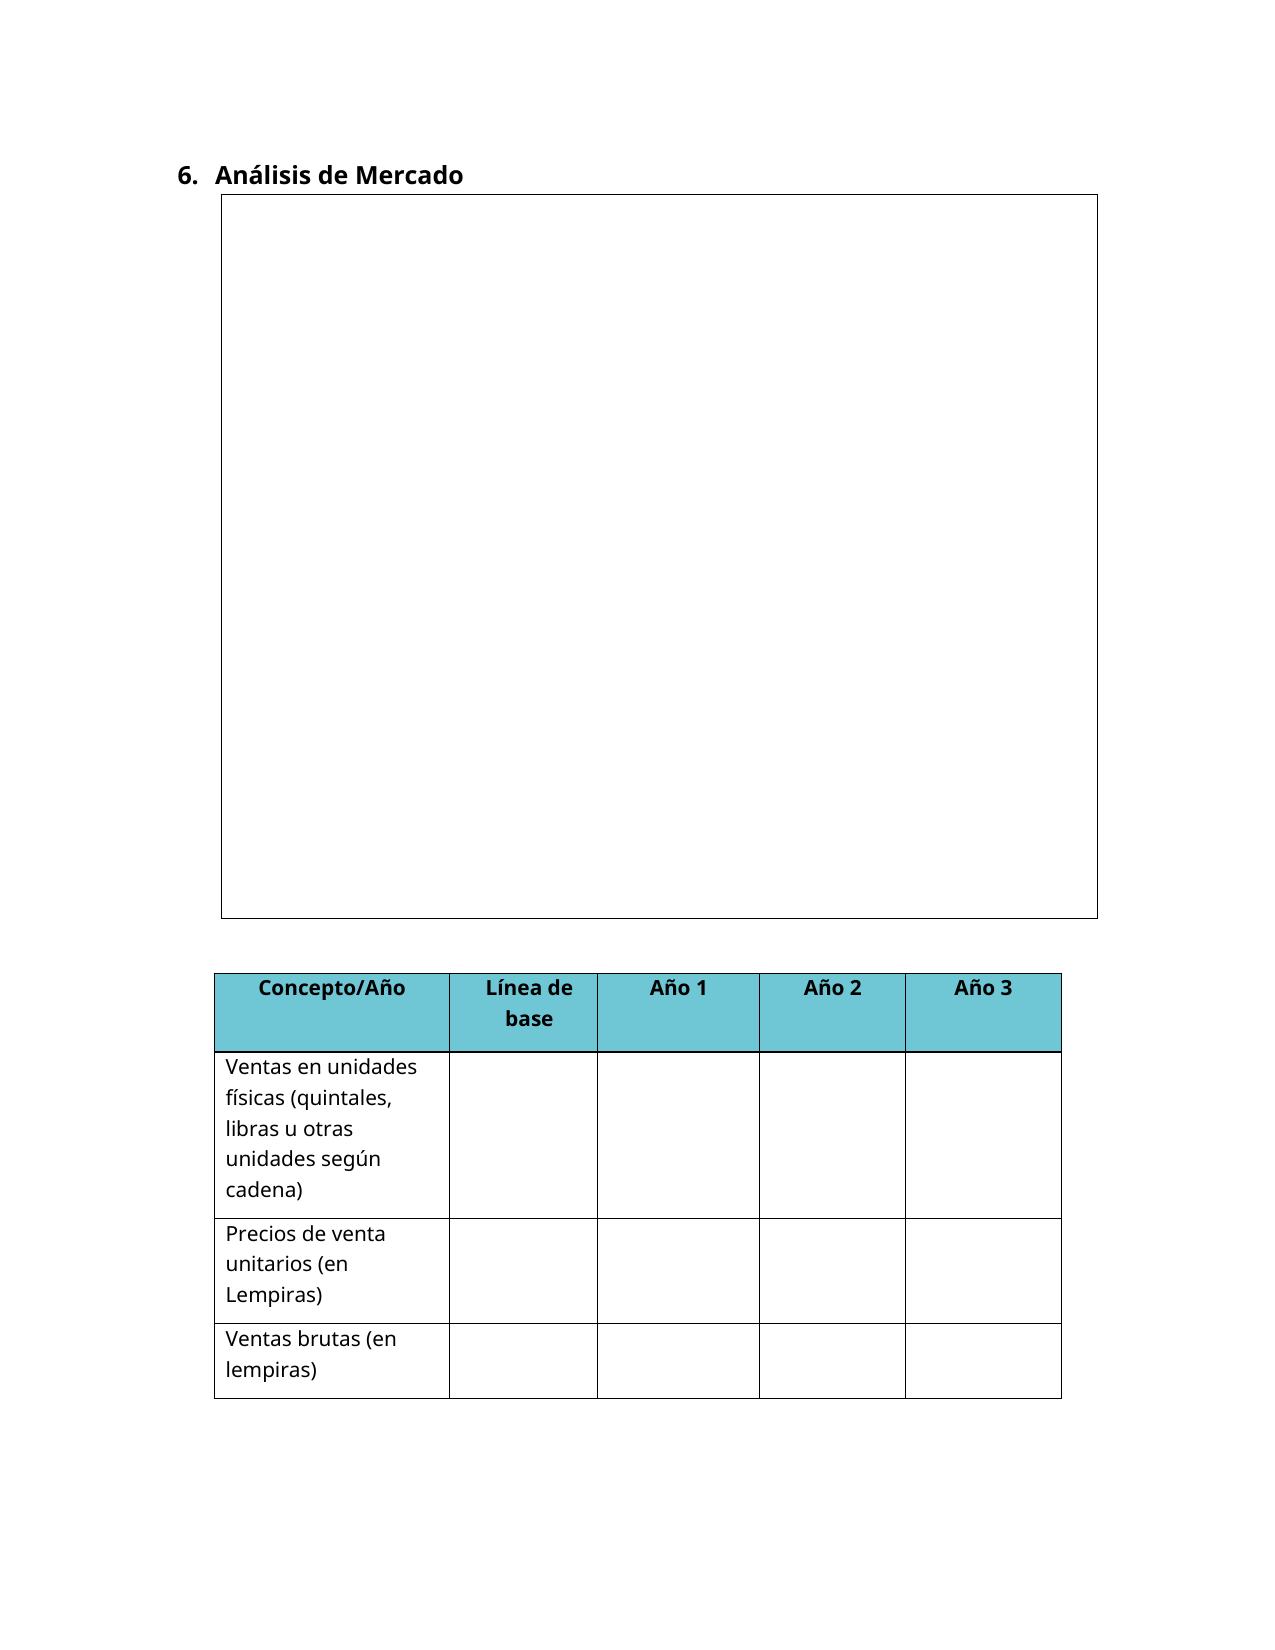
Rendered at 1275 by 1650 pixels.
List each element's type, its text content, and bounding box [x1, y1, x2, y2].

table_header Año 3 [906, 974, 1061, 1051]
table_header Año 2 [760, 974, 905, 1051]
subtitle Análisis de Mercado [177, 158, 1098, 192]
table_cell [906, 1219, 1061, 1323]
table_cell Ventas en unidades físicas (quintales, libras u otras unidades según cadena) [215, 1053, 449, 1218]
table_cell [450, 1053, 597, 1218]
table_cell [450, 1219, 597, 1323]
table_header [222, 195, 1097, 918]
table_cell [760, 1053, 905, 1218]
table_cell [598, 1324, 759, 1398]
table_cell [906, 1324, 1061, 1398]
table_cell [906, 1053, 1061, 1218]
table_cell Ventas brutas (en lempiras) [215, 1324, 449, 1398]
table_header Línea de base [450, 974, 597, 1051]
table_cell [760, 1324, 905, 1398]
table_header Año 1 [598, 974, 759, 1051]
table_cell Precios de venta unitarios (en Lempiras) [215, 1219, 449, 1323]
table_cell [598, 1219, 759, 1323]
table_cell [598, 1053, 759, 1218]
table_header Concepto/Año [215, 974, 449, 1051]
table_cell [450, 1324, 597, 1398]
table_cell [760, 1219, 905, 1323]
